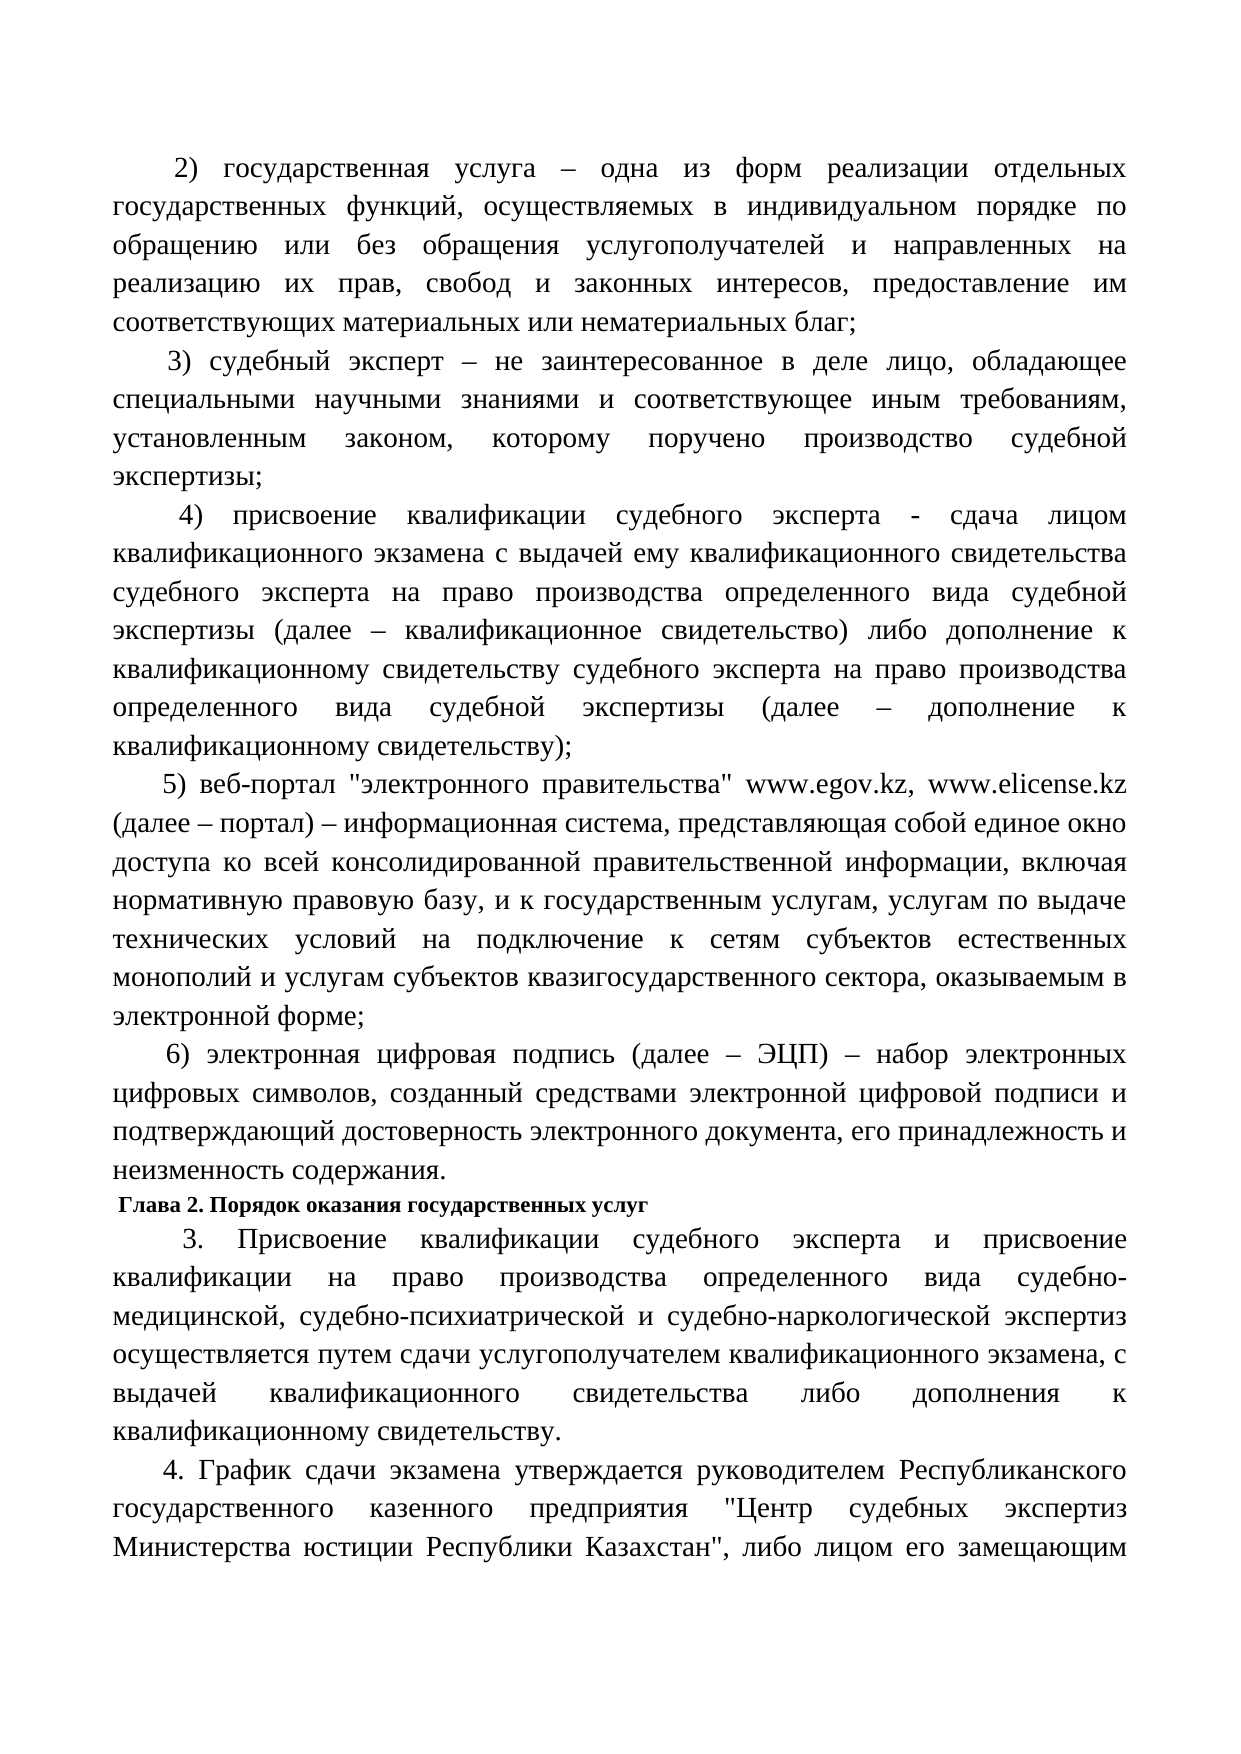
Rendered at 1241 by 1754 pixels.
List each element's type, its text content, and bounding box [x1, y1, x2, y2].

text 3. Присвоение квалификации судебного эксперта и присвоение квалификации на право производства определенного вида судебно-медицинской, судебно-психиатрической и судебно-наркологической экспертиз осуществляется путем сдачи услугополучателем квалификационного экзамена, с выдачей квалификационного свидетельства либо дополнения к квалификационному свидетельству. [112, 1221, 1128, 1447]
text Глава 2. Порядок оказания государственных услуг [112, 1191, 1128, 1217]
text 3) судебный эксперт – не заинтересованное в деле лицо, обладающее специальными научными знаниями и соответствующее иным требованиям, установленным законом, которому поручено производство судебной экспертизы; [112, 343, 1128, 492]
text 2) государственная услуга – одна из форм реализации отдельных государственных функций, осуществляемых в индивидуальном порядке по обращению или без обращения услугополучателей и направленных на реализацию их прав, свобод и законных интересов, предоставление им соответствующих материальных или нематериальных благ; [112, 150, 1128, 338]
text 5) веб-портал "электронного правительства" www.egov.kz, www.elicense.kz (далее – портал) – информационная система, представляющая собой единое окно доступа ко всей консолидированной правительственной информации, включая нормативную правовую базу, и к государственным услугам, услугам по выдаче технических условий на подключение к сетям субъектов естественных монополий и услугам субъектов квазигосударственного сектора, оказываемым в электронной форме; [112, 767, 1128, 1031]
text 6) электронная цифровая подпись (далее – ЭЦП) – набор электронных цифровых символов, созданный средствами электронной цифровой подписи и подтверждающий достоверность электронного документа, его принадлежность и неизменность содержания. [112, 1036, 1128, 1186]
text 4) присвоение квалификации судебного эксперта - сдача лицом квалификационного экзамена с выдачей ему квалификационного свидетельства судебного эксперта на право производства определенного вида судебной экспертизы (далее – квалификационное свидетельство) либо дополнение к квалификационному свидетельству судебного эксперта на право производства определенного вида судебной экспертизы (далее – дополнение к квалификационному свидетельству); [112, 497, 1128, 762]
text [112, 1452, 1128, 1563]
